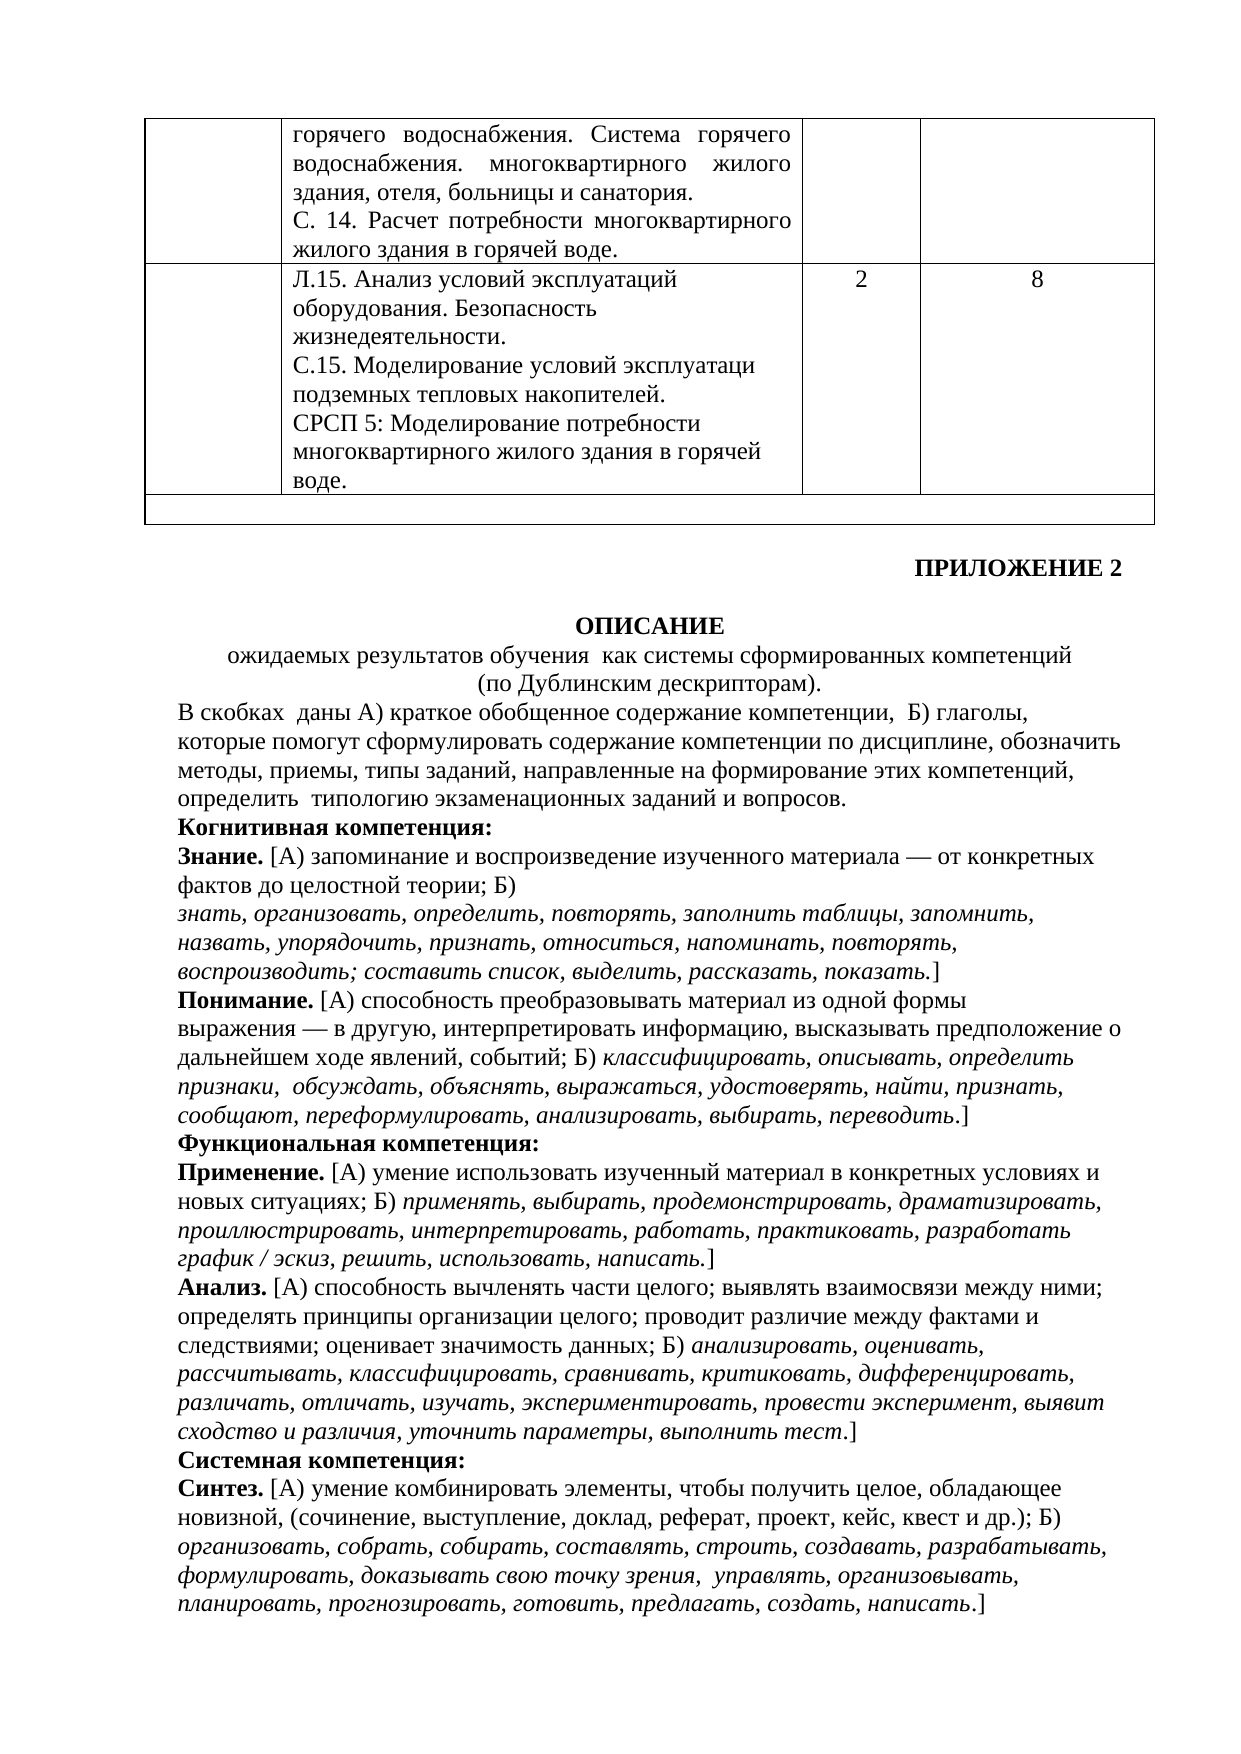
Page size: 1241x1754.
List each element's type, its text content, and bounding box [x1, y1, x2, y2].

text Понимание. [А) способность преобразовывать материал из одной формы выражения — в другую, интерпретировать информацию, высказывать предположение о дальнейшем ходе явлений, событий; Б) классифицировать, описывать, определить признаки, обсуждать, объяснять, выражаться, удостоверять, найти, признать, сообщают, переформулировать, анализировать, выбирать, переводить.] [177, 985, 1122, 1128]
text В скобках даны А) краткое обобщенное содержание компетенции, Б) глаголы, которые помогут сформулировать содержание компетенции по дисциплине, обозначить методы, приемы, типы заданий, направленные на формирование этих компетенций, определить типологию экзаменационных заданий и вопросов. [177, 697, 1122, 812]
text Системная компетенция: [177, 1445, 1122, 1473]
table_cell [282, 119, 802, 263]
table_cell [146, 495, 1154, 524]
text ожидаемых результатов обучения как системы сформированных компетенций [177, 640, 1122, 668]
text знать, организовать, определить, повторять, заполнить таблицы, запомнить, назвать, упорядочить, признать, относиться, напоминать, повторять, воспроизводить; составить список, выделить, рассказать, показать.] [177, 898, 1122, 985]
text ПРИЛОЖЕНИЕ 2 [177, 553, 1122, 582]
text Анализ. [А) способность вычленять части целого; выявлять взаимосвязи между ними; определять принципы организации целого; проводит различие между фактами и следствиями; оценивает значимость данных; Б) анализировать, оценивать, рассчитывать, классифицировать, сравнивать, критиковать, дифференцировать, различать, отличать, изучать, экспериментировать, провести эксперимент, выявит сходство и различия, уточнить параметры, выполнить тест.] [177, 1272, 1122, 1445]
table_cell Л.15. Анализ условий эксплуатаций оборудования. Безопасность жизнедеятельности. С.15. Моделирование условий эксплуатаци подземных тепловых накопителей. СРСП 5: Моделирование потребности многоквартирного жилого здания в горячей воде. [282, 264, 802, 494]
text ОПИСАНИЕ [177, 611, 1122, 640]
table_cell 5 [921, 119, 1154, 263]
text Синтез. [А) умение комбинировать элементы, чтобы получить целое, обладающее новизной, (сочинение, выступление, доклад, реферат, проект, кейс, квест и др.); Б) организовать, собрать, собирать, составлять, строить, создавать, разрабатывать, формулировать, доказывать свою точку зрения, управлять, организовывать, планировать, прогнозировать, готовить, предлагать, создать, написать.] [177, 1473, 1122, 1617]
text Функциональная компетенция: [177, 1128, 1122, 1157]
table_cell 2 [803, 119, 920, 263]
text (по Дублинским дескрипторам). [177, 668, 1122, 697]
text Знание. [А) запоминание и воспроизведение изученного материала — от конкретных фактов до целостной теории; Б) [177, 841, 1122, 898]
table_cell 8 [921, 264, 1154, 494]
text Когнитивная компетенция: [177, 812, 1122, 841]
table_cell [146, 119, 281, 263]
table_cell [146, 264, 281, 494]
table_cell 2 [803, 264, 920, 494]
text Применение. [А) умение использовать изученный материал в конкретных условиях и новых ситуациях; Б) применять, выбирать, продемонстрировать, драматизировать, проиллюстрировать, интерпретировать, работать, практиковать, разработать график / эскиз, решить, использовать, написать.] [177, 1157, 1122, 1272]
